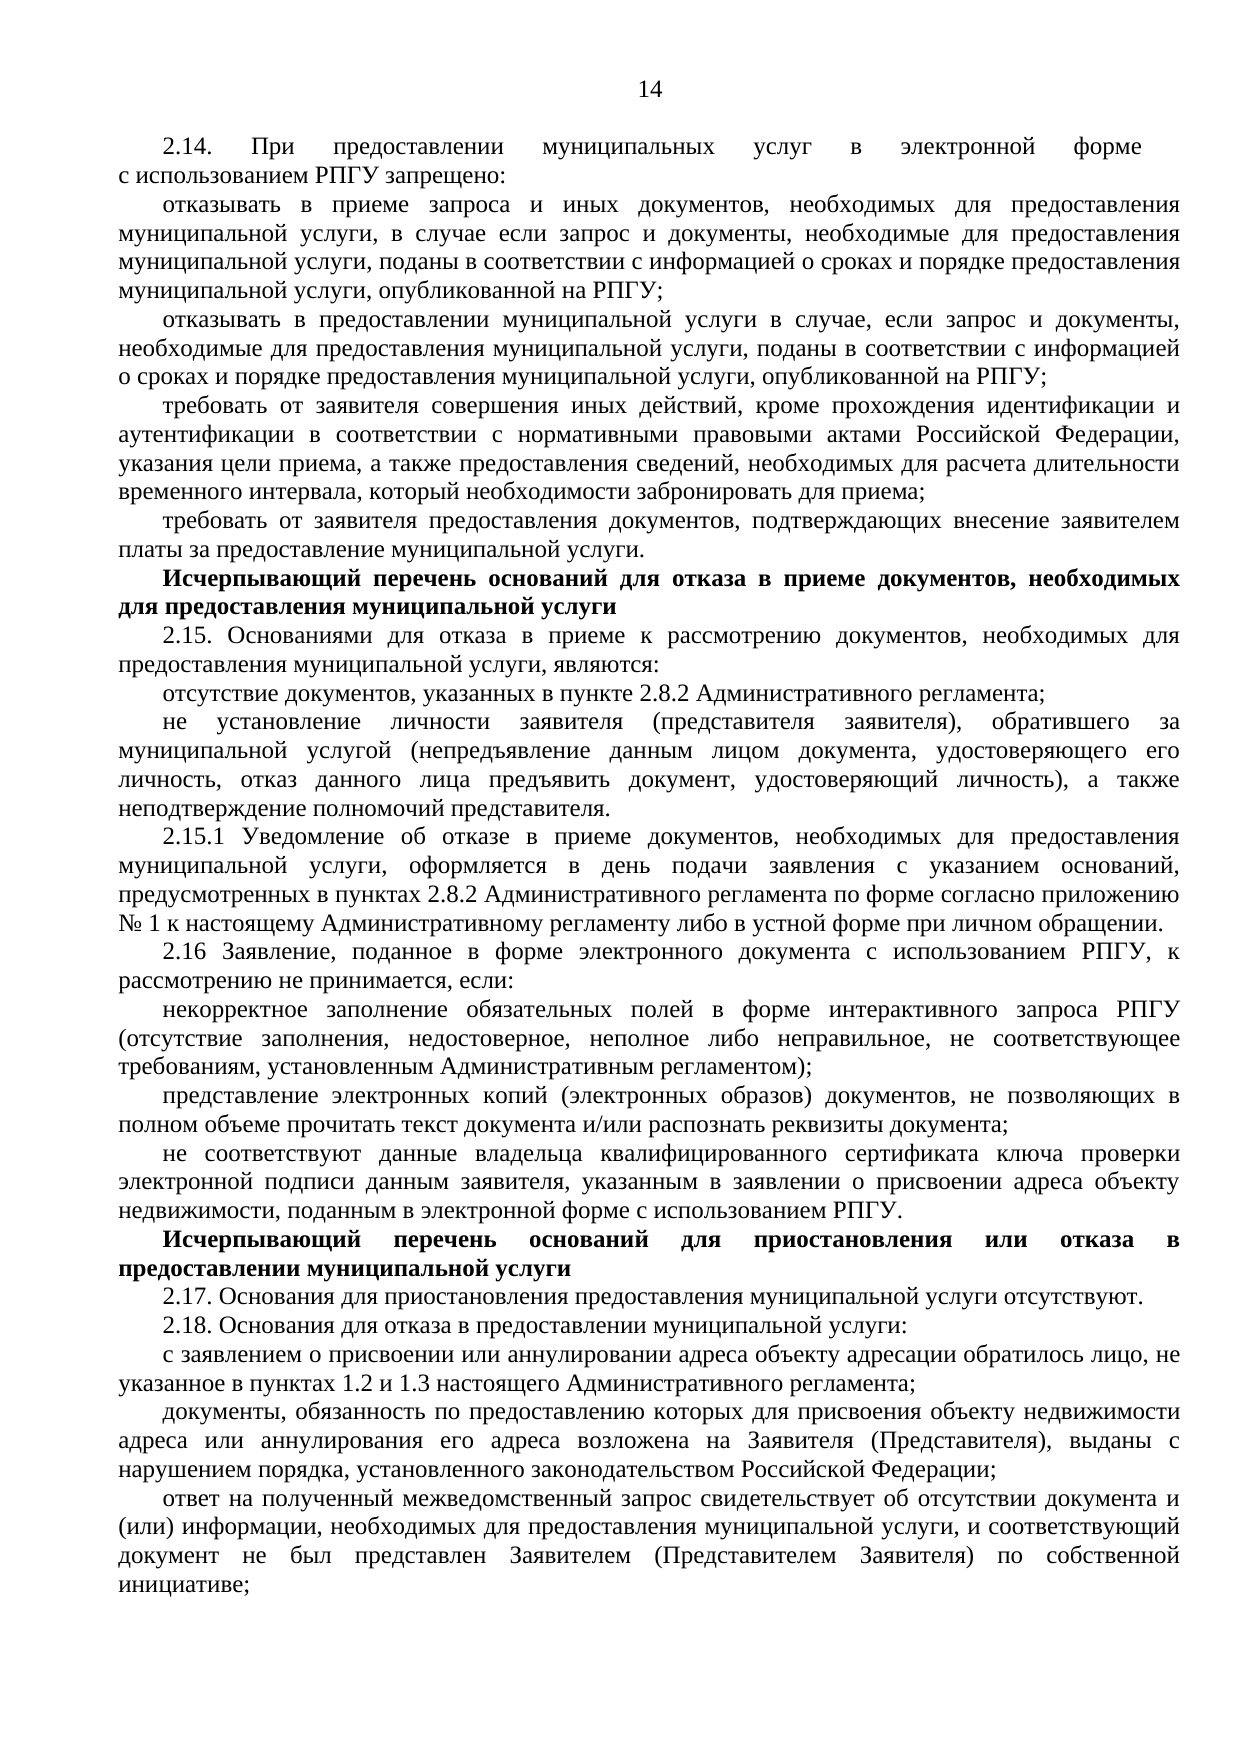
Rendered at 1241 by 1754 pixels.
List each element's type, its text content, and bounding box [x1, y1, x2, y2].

text требовать от заявителя совершения иных действий, кроме прохождения идентификации и аутентификации в соответствии с нормативными правовыми актами Российской Федерации, указания цели приема, а также предоставления сведений, необходимых для расчета длительности временного интервала, который необходимости забронировать для приема; [118, 390, 1181, 505]
text 2.15.1 Уведомление об отказе в приеме документов, необходимых для предоставления муниципальной услуги, оформляется в день подачи заявления с указанием оснований, предусмотренных в пунктах 2.8.2 Административного регламента по форме согласно приложению № 1 к настоящему Административному регламенту либо в устной форме при личном обращении. [118, 821, 1181, 936]
text отказывать в приеме запроса и иных документов, необходимых для предоставления муниципальной услуги, в случае если запрос и документы, необходимые для предоставления муниципальной услуги, поданы в соответствии с информацией о сроках и порядке предоставления муниципальной услуги, опубликованной на РПГУ; [118, 189, 1181, 304]
text с заявлением о присвоении или аннулировании адреса объекту адресации обратилось лицо, не указанное в пунктах 1.2 и 1.3 настоящего Административного регламента; [118, 1339, 1181, 1396]
text документы, обязанность по предоставлению которых для присвоения объекту недвижимости адреса или аннулирования его адреса возложена на Заявителя (Представителя), выданы с нарушением порядка, установленного законодательством Российской Федерации; [118, 1396, 1181, 1483]
text не установление личности заявителя (представителя заявителя), обратившего за муниципальной услугой (непредъявление данным лицом документа, удостоверяющего его личность, отказ данного лица предъявить документ, удостоверяющий личность), а также неподтверждение полномочий представителя. [118, 706, 1181, 821]
text не соответствуют данные владельца квалифицированного сертификата ключа проверки электронной подписи данным заявителя, указанным в заявлении о присвоении адреса объекту недвижимости, поданным в электронной форме с использованием РПГУ. [118, 1138, 1181, 1224]
text ответ на полученный межведомственный запрос свидетельствует об отсутствии документа и (или) информации, необходимых для предоставления муниципальной услуги, и соответствующий документ не был представлен Заявителем (Представителем Заявителя) по собственной инициативе; [118, 1483, 1181, 1598]
text 2.18. Основания для отказа в предоставлении муниципальной услуги: [118, 1310, 1181, 1339]
text Исчерпывающий перечень оснований для приостановления или отказа в предоставлении муниципальной услуги [118, 1224, 1181, 1281]
text 2.17. Основания для приостановления предоставления муниципальной услуги отсутствуют. [118, 1281, 1181, 1310]
text некорректное заполнение обязательных полей в форме интерактивного запроса РПГУ (отсутствие заполнения, недостоверное, неполное либо неправильное, не соответствующее требованиям, установленным Административным регламентом); [118, 994, 1181, 1080]
text Исчерпывающий перечень оснований для отказа в приеме документов, необходимых для предоставления муниципальной услуги [118, 563, 1181, 620]
text 2.15. Основаниями для отказа в приеме к рассмотрению документов, необходимых для предоставления муниципальной услуги, являются: [118, 620, 1181, 678]
text требовать от заявителя предоставления документов, подтверждающих внесение заявителем платы за предоставление муниципальной услуги. [118, 505, 1181, 563]
text представление электронных копий (электронных образов) документов, не позволяющих в полном объеме прочитать текст документа и/или распознать реквизиты документа; [118, 1080, 1181, 1138]
text 2.14. При предоставлении муниципальных услуг в электронной форме с использованием РПГУ запрещено: [118, 131, 1181, 189]
text отсутствие документов, указанных в пункте 2.8.2 Административного регламента; [118, 678, 1181, 706]
text 2.16 Заявление, поданное в форме электронного документа с использованием РПГУ, к рассмотрению не принимается, если: [118, 936, 1181, 994]
text отказывать в предоставлении муниципальной услуги в случае, если запрос и документы, необходимые для предоставления муниципальной услуги, поданы в соответствии с информацией о сроках и порядке предоставления муниципальной услуги, опубликованной на РПГУ; [118, 304, 1181, 390]
